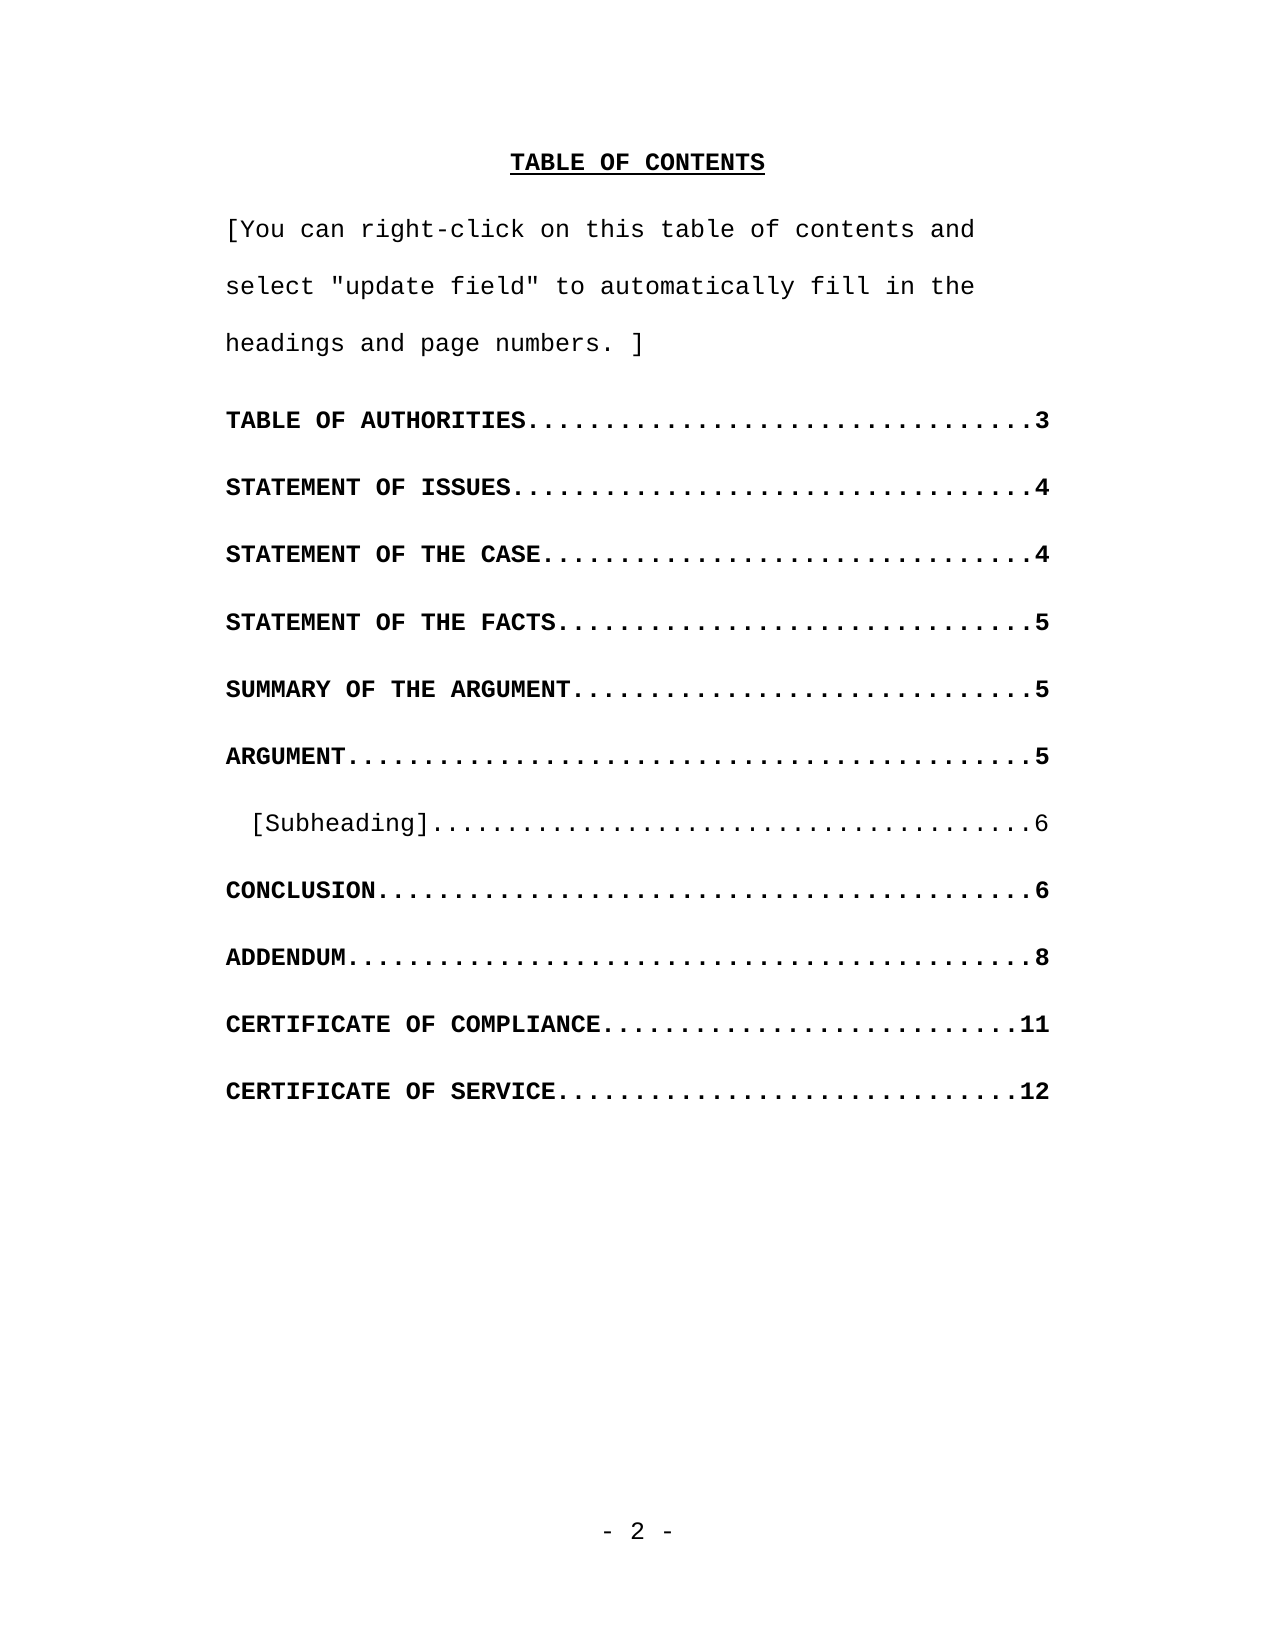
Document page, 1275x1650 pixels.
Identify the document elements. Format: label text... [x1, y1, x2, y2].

text Table of authorities 3 [225, 408, 1050, 436]
text Conclusion 6 [225, 877, 1050, 906]
text Summary of the Argument 5 [225, 676, 1050, 704]
text TABLE OF CONTENTS [225, 150, 1050, 178]
text Statement of the Facts 5 [225, 609, 1050, 637]
text Addendum 8 [225, 944, 1050, 973]
text Statement of the Case 4 [225, 542, 1050, 570]
text Statement of Issues 4 [225, 475, 1050, 503]
text [You can right-click on this table of contents and select "update field" to automatically fill in the headings and page numbers. ] [225, 217, 1050, 359]
text Certificate of Compliance 11 [225, 1012, 1050, 1040]
text [Subheading] 6 [250, 810, 1050, 839]
text Certificate of Service 12 [225, 1079, 1050, 1107]
text Argument 5 [225, 743, 1050, 772]
